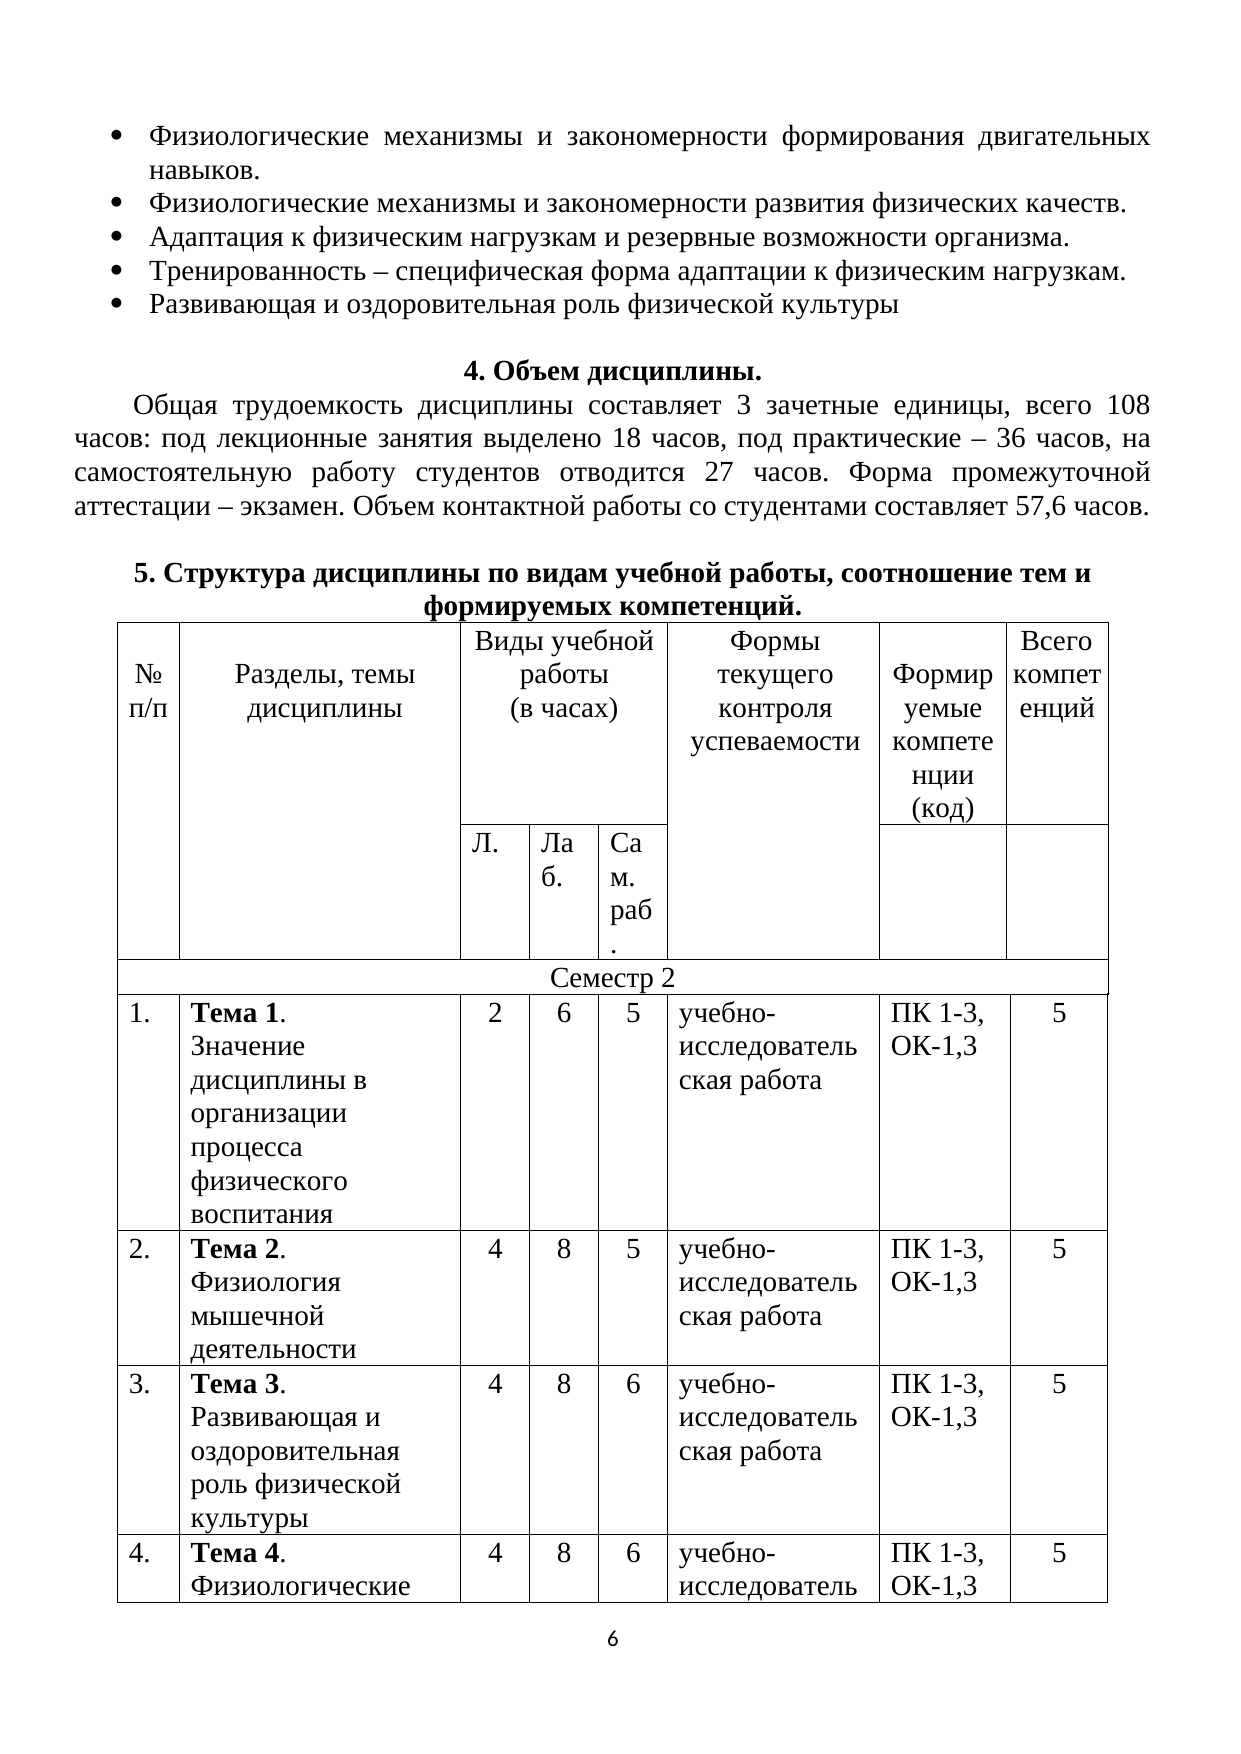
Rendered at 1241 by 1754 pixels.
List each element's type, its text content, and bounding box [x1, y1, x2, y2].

table_cell 8 [530, 1535, 598, 1602]
table_cell ПК 1-3, ОК-1,3 [880, 1366, 1010, 1534]
table_cell 1. [118, 995, 179, 1230]
table_cell 5 [1011, 995, 1107, 1230]
list Физиологические механизмы и закономерности развития физических качеств. [111, 185, 1152, 219]
table_cell 8 [530, 1231, 598, 1365]
table_cell 5 [1011, 1231, 1107, 1365]
table_cell 4 [461, 1231, 529, 1365]
list Тренированность – специфическая форма адаптации к физическим нагрузкам. [111, 253, 1152, 286]
table_header Разделы, темы дисциплины [180, 623, 460, 959]
text Общая трудоемкость дисциплины составляет 3 зачетные единицы, всего 108 часов: под лекционные занятия выделено 18 часов, под практические – 36 часов, на самостоятельную работу студентов отводится 27 часов. Форма промежуточной аттестации – экзамен. Объем контактной работы со студентами составляет 57,6 часов. [74, 387, 1152, 521]
table_cell учебно-исследовательская работа [668, 1231, 879, 1365]
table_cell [180, 1535, 460, 1602]
table_cell 5 [599, 995, 667, 1230]
table_cell [880, 825, 1006, 959]
table_cell ПК 1-3, ОК-1,3 [880, 995, 1010, 1230]
table_header Формы текущего контроля успеваемости [668, 623, 879, 959]
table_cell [668, 1535, 879, 1602]
table_cell 6 [599, 1535, 667, 1602]
table_cell ПК 1-3, ОК-1,3 [880, 1231, 1010, 1365]
table_cell 6 [530, 995, 598, 1230]
table_cell 2 [461, 995, 529, 1230]
table_cell Тема 1. Значение дисциплины в организации процесса физического воспитания [180, 995, 460, 1230]
table_cell Лаб. [530, 825, 598, 959]
table_cell 4. [118, 1535, 179, 1602]
table_cell учебно-исследовательская работа [668, 1366, 879, 1534]
table_cell Тема 3. Развивающая и оздоровительная роль физической культуры [180, 1366, 460, 1534]
list Адаптация к физическим нагрузкам и резервные возможности организма. [111, 219, 1152, 253]
table_cell Тема 2. Физиология мышечной деятельности [180, 1231, 460, 1365]
table_cell 6 [599, 1366, 667, 1534]
table_cell 2. [118, 1231, 179, 1365]
table_cell 5 [1011, 1535, 1107, 1602]
table_cell ПК 1-3, ОК-1,3 [880, 1535, 1010, 1602]
table_header Всего компетенций [1007, 623, 1108, 824]
table_cell 4 [461, 1535, 529, 1602]
subtitle 5. Структура дисциплины по видам учебной работы, соотношение тем и формируемых компетенций. [74, 555, 1152, 622]
table_cell Л. [461, 825, 529, 959]
table_header № п/п [118, 623, 179, 959]
table_header Виды учебной работы (в часах) [461, 623, 667, 824]
table_cell [1007, 825, 1108, 959]
table_cell 8 [530, 1366, 598, 1534]
table_cell 4 [461, 1366, 529, 1534]
list Развивающая и оздоровительная роль физической культуры [111, 286, 1152, 320]
table_cell 5 [1011, 1366, 1107, 1534]
table_cell учебно-исследовательская работа [668, 995, 879, 1230]
subtitle 4. Объем дисциплины. [74, 353, 1152, 387]
table_header Формируемые компетенции (код) [880, 623, 1006, 824]
table_cell 3. [118, 1366, 179, 1534]
list Физиологические механизмы и закономерности формирования двигательных навыков. [111, 118, 1152, 185]
table_cell Семестр 2 [118, 960, 1108, 994]
table_cell 5 [599, 1231, 667, 1365]
table_cell Сам. раб. [599, 825, 667, 959]
